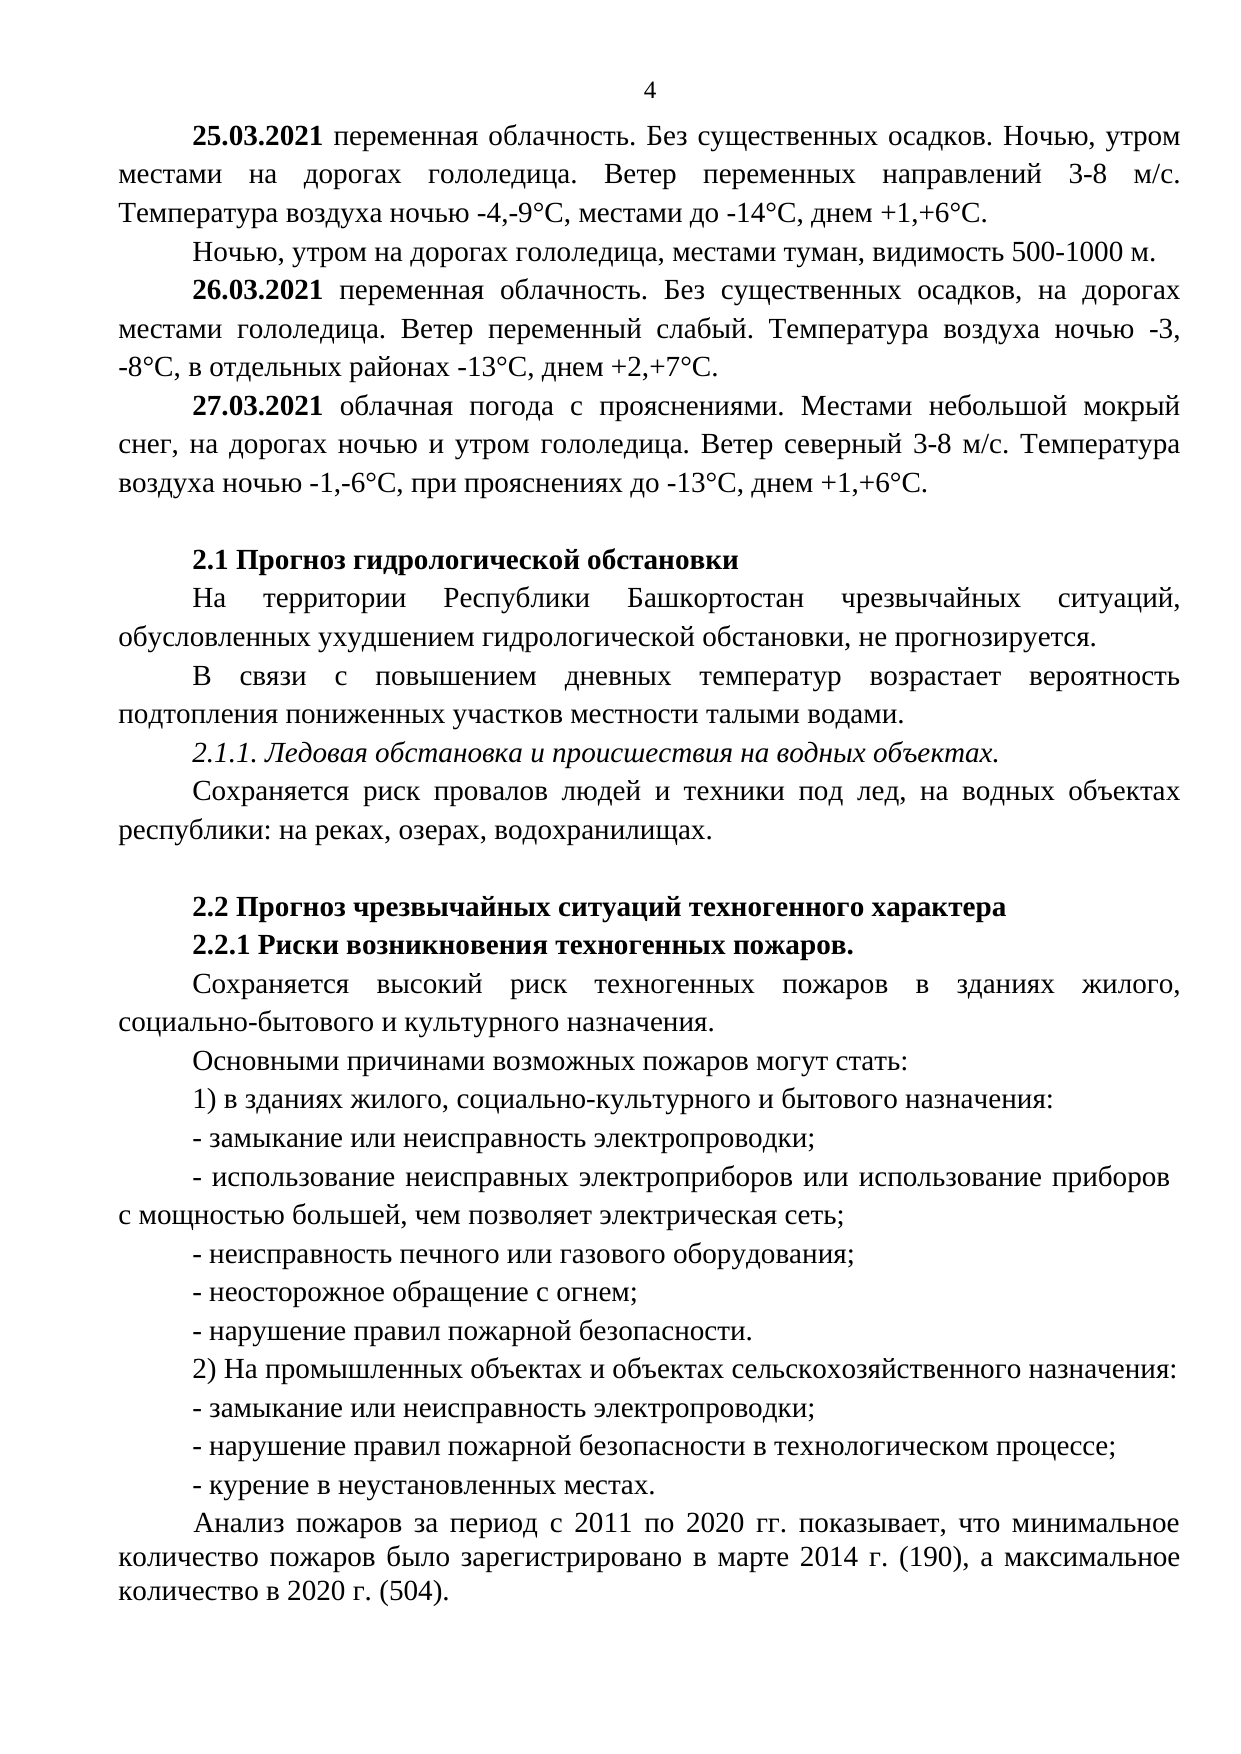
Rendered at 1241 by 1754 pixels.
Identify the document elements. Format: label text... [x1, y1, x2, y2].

text 26.03.2021 переменная облачность. Без существенных осадков, на дорогах местами гололедица. Ветер переменный слабый. Температура воздуха ночью -3, -8°С, в отдельных районах -13°С, днем +2,+7°С. [118, 272, 1181, 383]
text Основными причинами возможных пожаров могут стать: [118, 1043, 1181, 1077]
text На территории Республики Башкортостан чрезвычайных ситуаций, обусловленных ухудшением гидрологической обстановки, не прогнозируется. [118, 581, 1181, 653]
text - нарушение правил пожарной безопасности. [118, 1313, 1181, 1346]
text - нарушение правил пожарной безопасности в технологическом процессе; [118, 1428, 1181, 1462]
text - замыкание или неисправность электропроводки; [118, 1120, 1181, 1154]
text В связи с повышением дневных температур возрастает вероятность подтопления пониженных участков местности талыми водами. [118, 658, 1181, 730]
text Сохраняется высокий риск техногенных пожаров в зданиях жилого, социально-бытового и культурного назначения. [118, 966, 1181, 1038]
text Ночью, утром на дорогах гололедица, местами туман, видимость 500-1000 м. [118, 234, 1181, 267]
text 1) в зданиях жилого, социально-культурного и бытового назначения: [118, 1082, 1181, 1115]
text - замыкание или неисправность электропроводки; [118, 1390, 1181, 1423]
text 27.03.2021 облачная погода с прояснениями. Местами небольшой мокрый снег, на дорогах ночью и утром гололедица. Ветер северный 3-8 м/с. Температура воздуха ночью -1,-6°С, при прояснениях до -13°С, днем +1,+6°С. [118, 388, 1181, 498]
text - неисправность печного или газового оборудования; [118, 1236, 1181, 1269]
text 2) На промышленных объектах и объектах сельскохозяйственного назначения: [118, 1351, 1181, 1385]
text 2.1.1. Ледовая обстановка и происшествия на водных объектах. [118, 735, 1181, 768]
text - использование неисправных электроприборов или использование приборов с мощностью большей, чем позволяет электрическая сеть; [118, 1159, 1181, 1231]
text 25.03.2021 переменная облачность. Без существенных осадков. Ночью, утром местами на дорогах гололедица. Ветер переменных направлений 3-8 м/с. Температура воздуха ночью -4,-9°С, местами до -14°С, днем +1,+6°С. [118, 118, 1181, 229]
text Сохраняется риск провалов людей и техники под лед, на водных объектах республики: на реках, озерах, водохранилищах. [118, 773, 1181, 845]
text - курение в неустановленных местах. [118, 1467, 1181, 1501]
text 2.2.1 Риски возникновения техногенных пожаров. [118, 927, 1181, 961]
text Анализ пожаров за период с 2011 по 2020 гг. показывает, что минимальное количество пожаров было зарегистрировано в марте 2014 г. (190), а максимальное количество в 2020 г. (504). [118, 1506, 1181, 1606]
text 2.2 Прогноз чрезвычайных ситуаций техногенного характера [118, 889, 1181, 922]
text 2.1 Прогноз гидрологической обстановки [118, 542, 1181, 576]
text - неосторожное обращение с огнем; [118, 1274, 1181, 1308]
